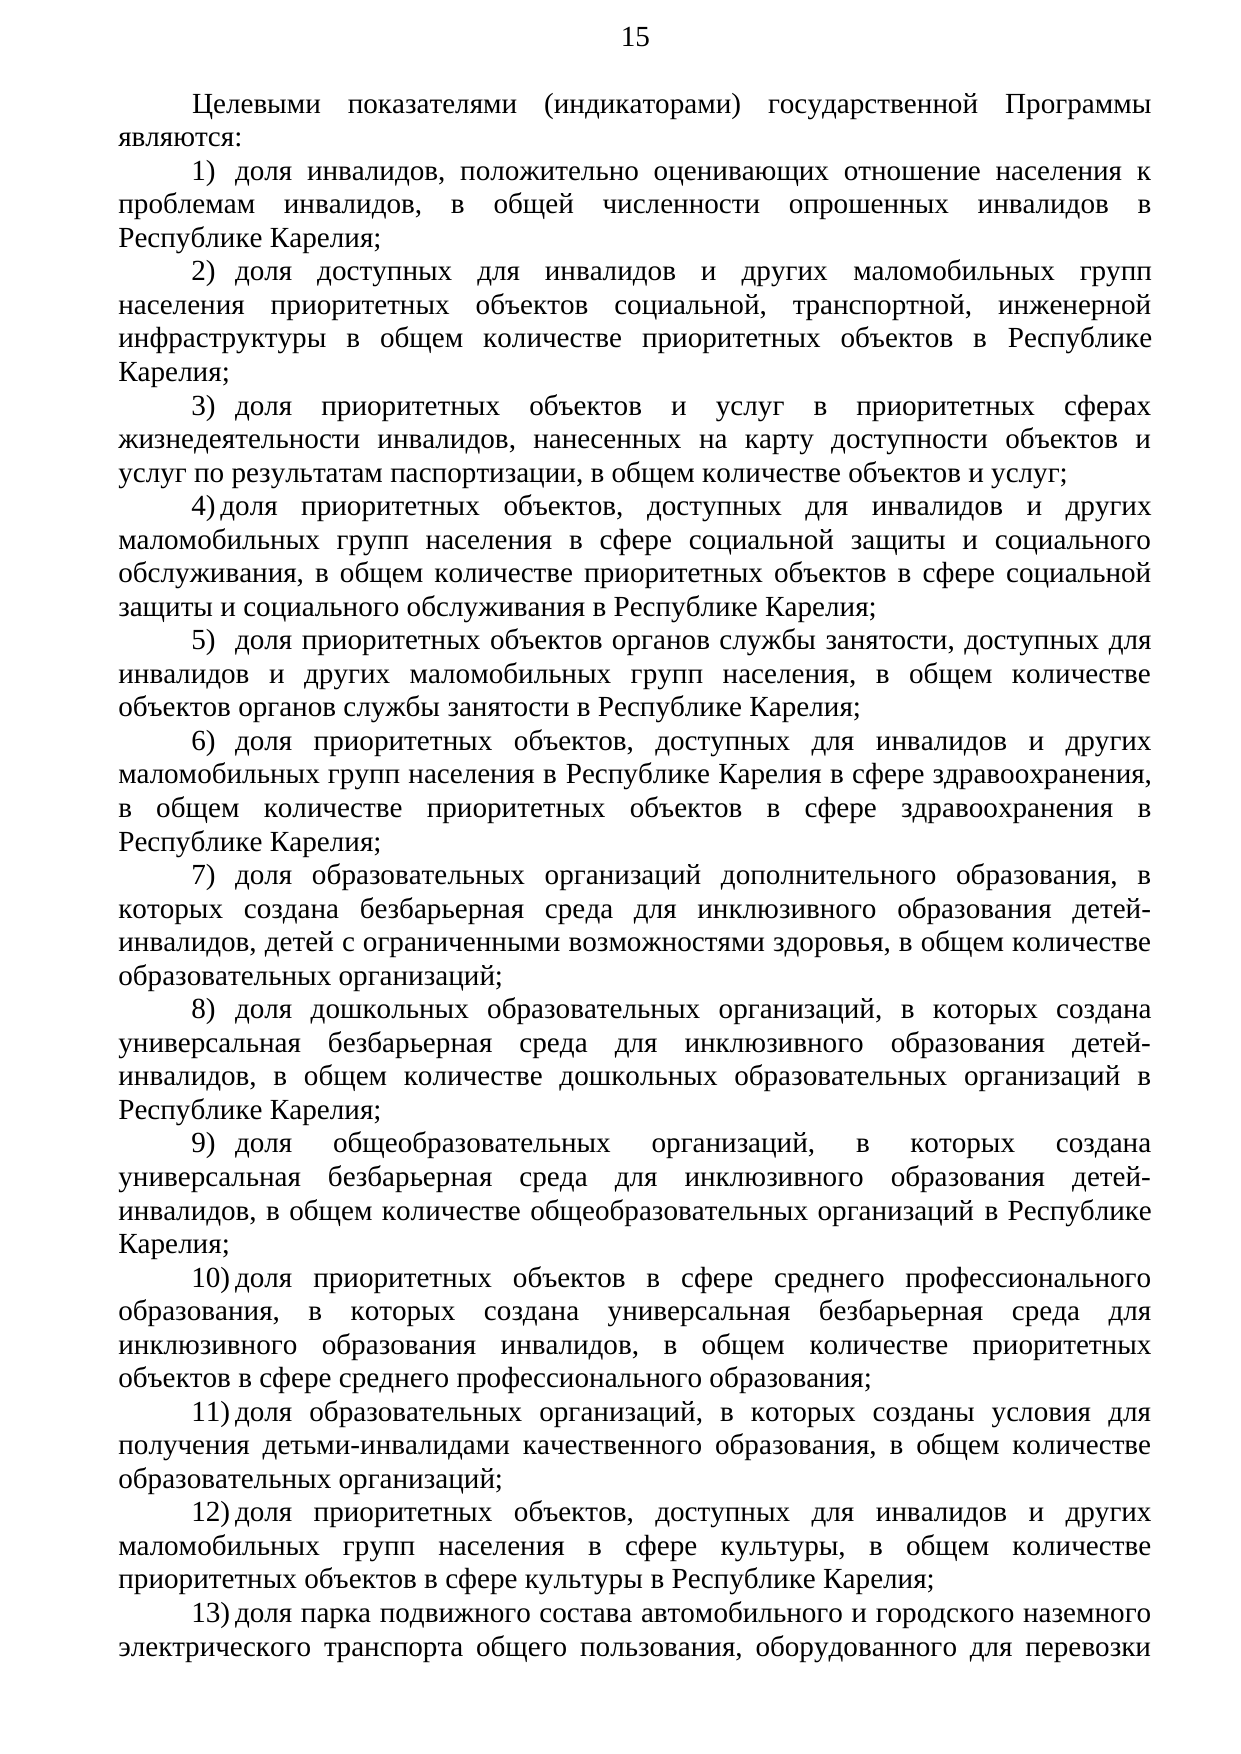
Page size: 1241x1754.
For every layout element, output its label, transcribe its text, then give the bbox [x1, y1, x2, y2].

list доля образовательных организаций, в которых созданы условия для получения детьми-инвалидами качественного образования, в общем количестве образовательных организаций; [118, 1394, 1152, 1494]
list доля доступных для инвалидов и других маломобильных групп населения приоритетных объектов социальной, транспортной, инженерной инфраструктуры в общем количестве приоритетных объектов в Республике Карелия; [118, 253, 1152, 388]
list доля образовательных организаций дополнительного образования, в которых создана безбарьерная среда для инклюзивного образования детей-инвалидов, детей с ограниченными возможностями здоровья, в общем количестве образовательных организаций; [118, 857, 1152, 991]
list доля общеобразовательных организаций, в которых создана универсальная безбарьерная среда для инклюзивного образования детей-инвалидов, в общем количестве общеобразовательных организаций в Республике Карелия; [118, 1126, 1152, 1260]
list доля приоритетных объектов и услуг в приоритетных сферах жизнедеятельности инвалидов, нанесенных на карту доступности объектов и услуг по результатам паспортизации, в общем количестве объектов и услуг; [118, 388, 1152, 488]
list доля инвалидов, положительно оценивающих отношение населения к проблемам инвалидов, в общей численности опрошенных инвалидов в Республике Карелия; [118, 153, 1152, 253]
list доля дошкольных образовательных организаций, в которых создана универсальная безбарьерная среда для инклюзивного образования детей-инвалидов, в общем количестве дошкольных образовательных организаций в Республике Карелия; [118, 991, 1152, 1126]
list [118, 1595, 1152, 1662]
list доля приоритетных объектов органов службы занятости, доступных для инвалидов и других маломобильных групп населения, в общем количестве объектов органов службы занятости в Республике Карелия; [118, 622, 1152, 723]
list доля приоритетных объектов, доступных для инвалидов и других маломобильных групп населения в сфере социальной защиты и социального обслуживания, в общем количестве приоритетных объектов в сфере социальной защиты и социального обслуживания в Республике Карелия; [118, 488, 1152, 622]
list доля приоритетных объектов, доступных для инвалидов и других маломобильных групп населения в Республике Карелия в сфере здравоохранения, в общем количестве приоритетных объектов в сфере здравоохранения в Республике Карелия; [118, 723, 1152, 857]
list доля приоритетных объектов в сфере среднего профессионального образования, в которых создана универсальная безбарьерная среда для инклюзивного образования инвалидов, в общем количестве приоритетных объектов в сфере среднего профессионального образования; [118, 1260, 1152, 1394]
text Целевыми показателями (индикаторами) государственной Программы являются: [118, 86, 1152, 153]
list доля приоритетных объектов, доступных для инвалидов и других маломобильных групп населения в сфере культуры, в общем количестве приоритетных объектов в сфере культуры в Республике Карелия; [118, 1494, 1152, 1595]
